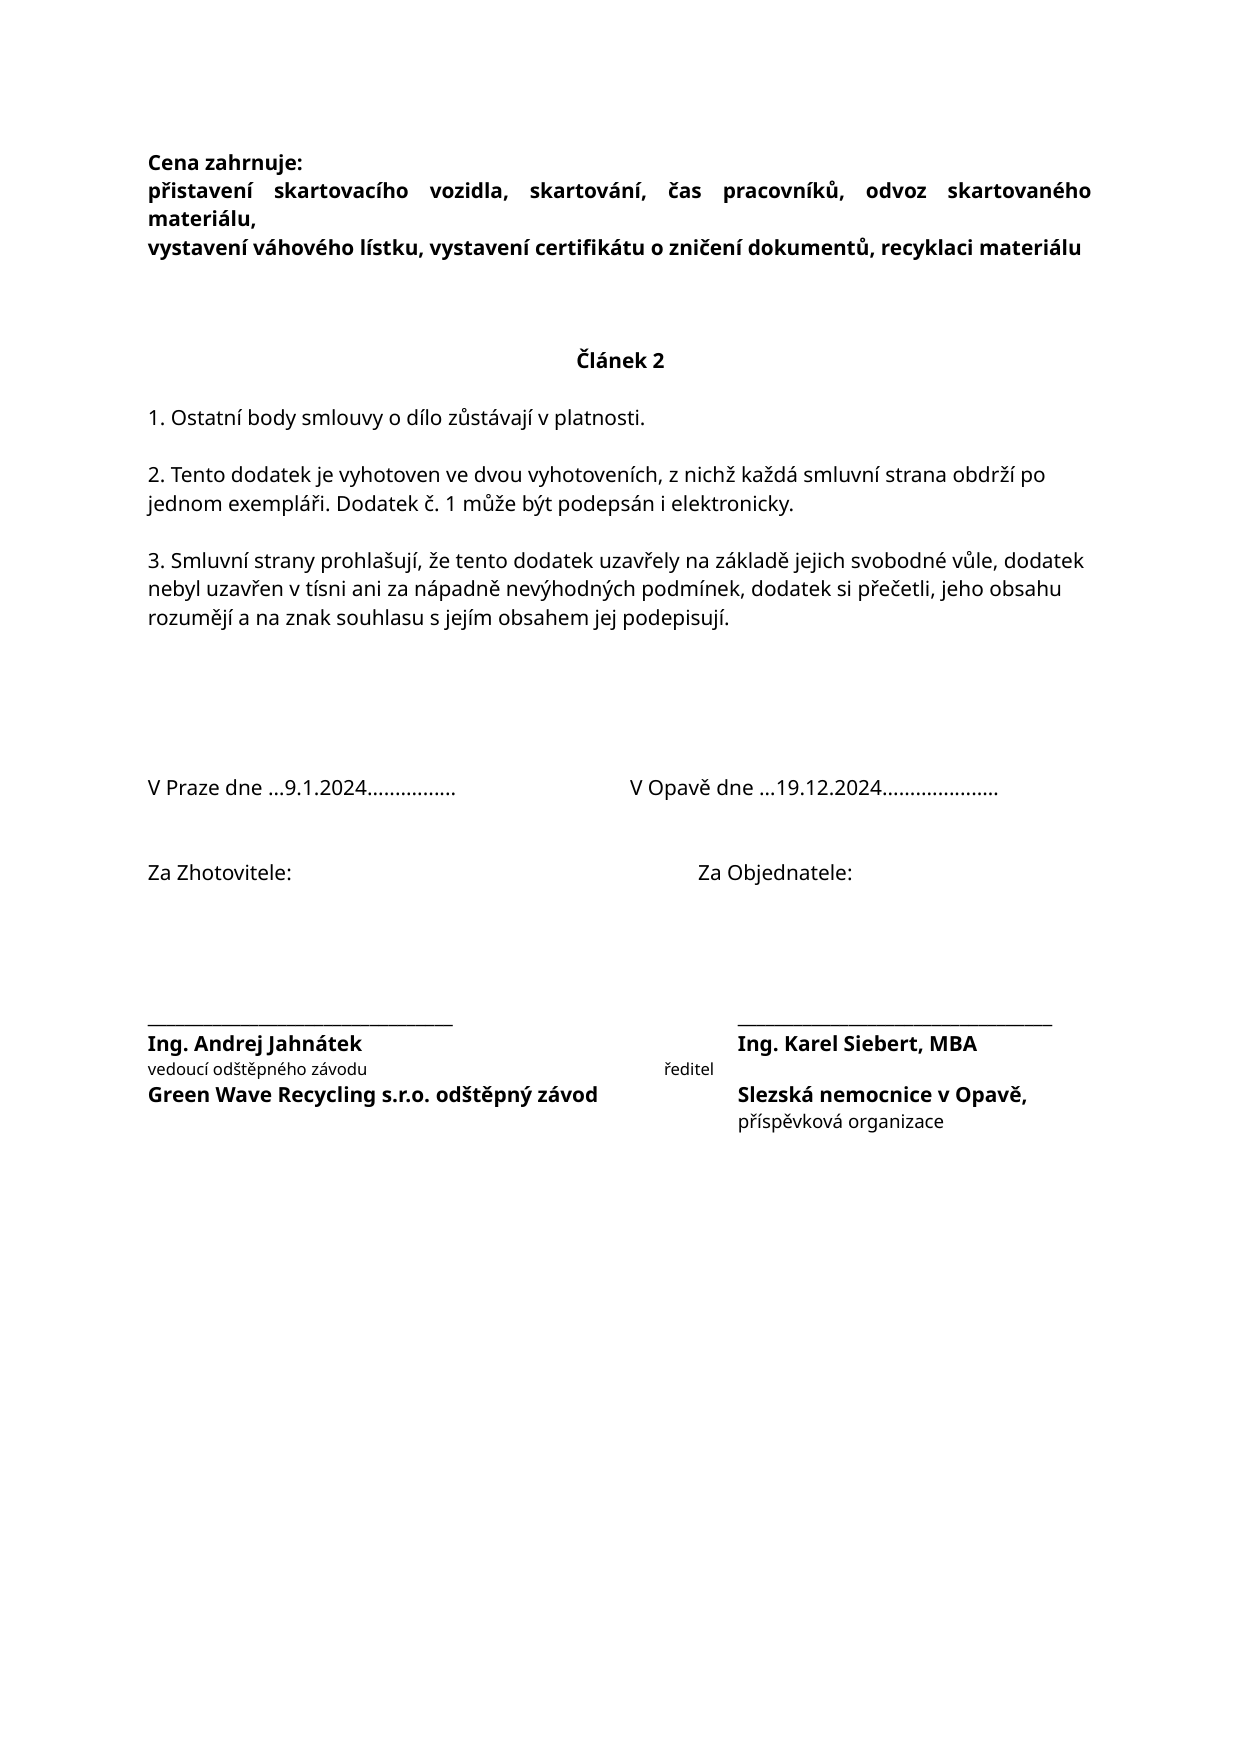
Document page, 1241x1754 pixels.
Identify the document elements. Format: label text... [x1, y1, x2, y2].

text 1. Ostatní body smlouvy o dílo zůstávají v platnosti. [148, 403, 1093, 432]
text V Praze dne …9.1.2024................ V Opavě dne …19.12.2024..................… [148, 773, 1093, 802]
text Článek 2 [148, 347, 1093, 375]
text přistavení skartovacího vozidla, skartování, čas pracovníků, odvoz skartovaného materiálu, [148, 176, 1093, 233]
text Za Zhotovitele: Za Objednatele: [148, 858, 1093, 887]
text vedoucí odštěpného závodu ředitel [148, 1058, 1093, 1080]
text Ing. Andrej Jahnátek Ing. Karel Siebert, MBA [148, 1029, 1093, 1058]
text vystavení váhového lístku, vystavení certifikátu o zničení dokumentů, recyklaci materiálu [148, 233, 1093, 261]
text Cena zahrnuje: [148, 148, 1093, 176]
text 2. Tento dodatek je vyhotoven ve dvou vyhotoveních, z nichž každá smluvní strana obdrží po jednom exempláři. Dodatek č. 1 může být podepsán i elektronicky. [148, 460, 1093, 517]
text _________________________________ __________________________________ [148, 1001, 1093, 1029]
text příspěvková organizace [148, 1109, 1093, 1134]
text 3. Smluvní strany prohlašují, že tento dodatek uzavřely na základě jejich svobodné vůle, dodatek nebyl uzavřen v tísni ani za nápadně nevýhodných podmínek, dodatek si přečetli, jeho obsahu rozumějí a na znak souhlasu s jejím obsahem jej podepisují. [148, 546, 1093, 631]
text Green Wave Recycling s.r.o. odštěpný závod Slezská nemocnice v Opavě, [148, 1080, 1093, 1109]
